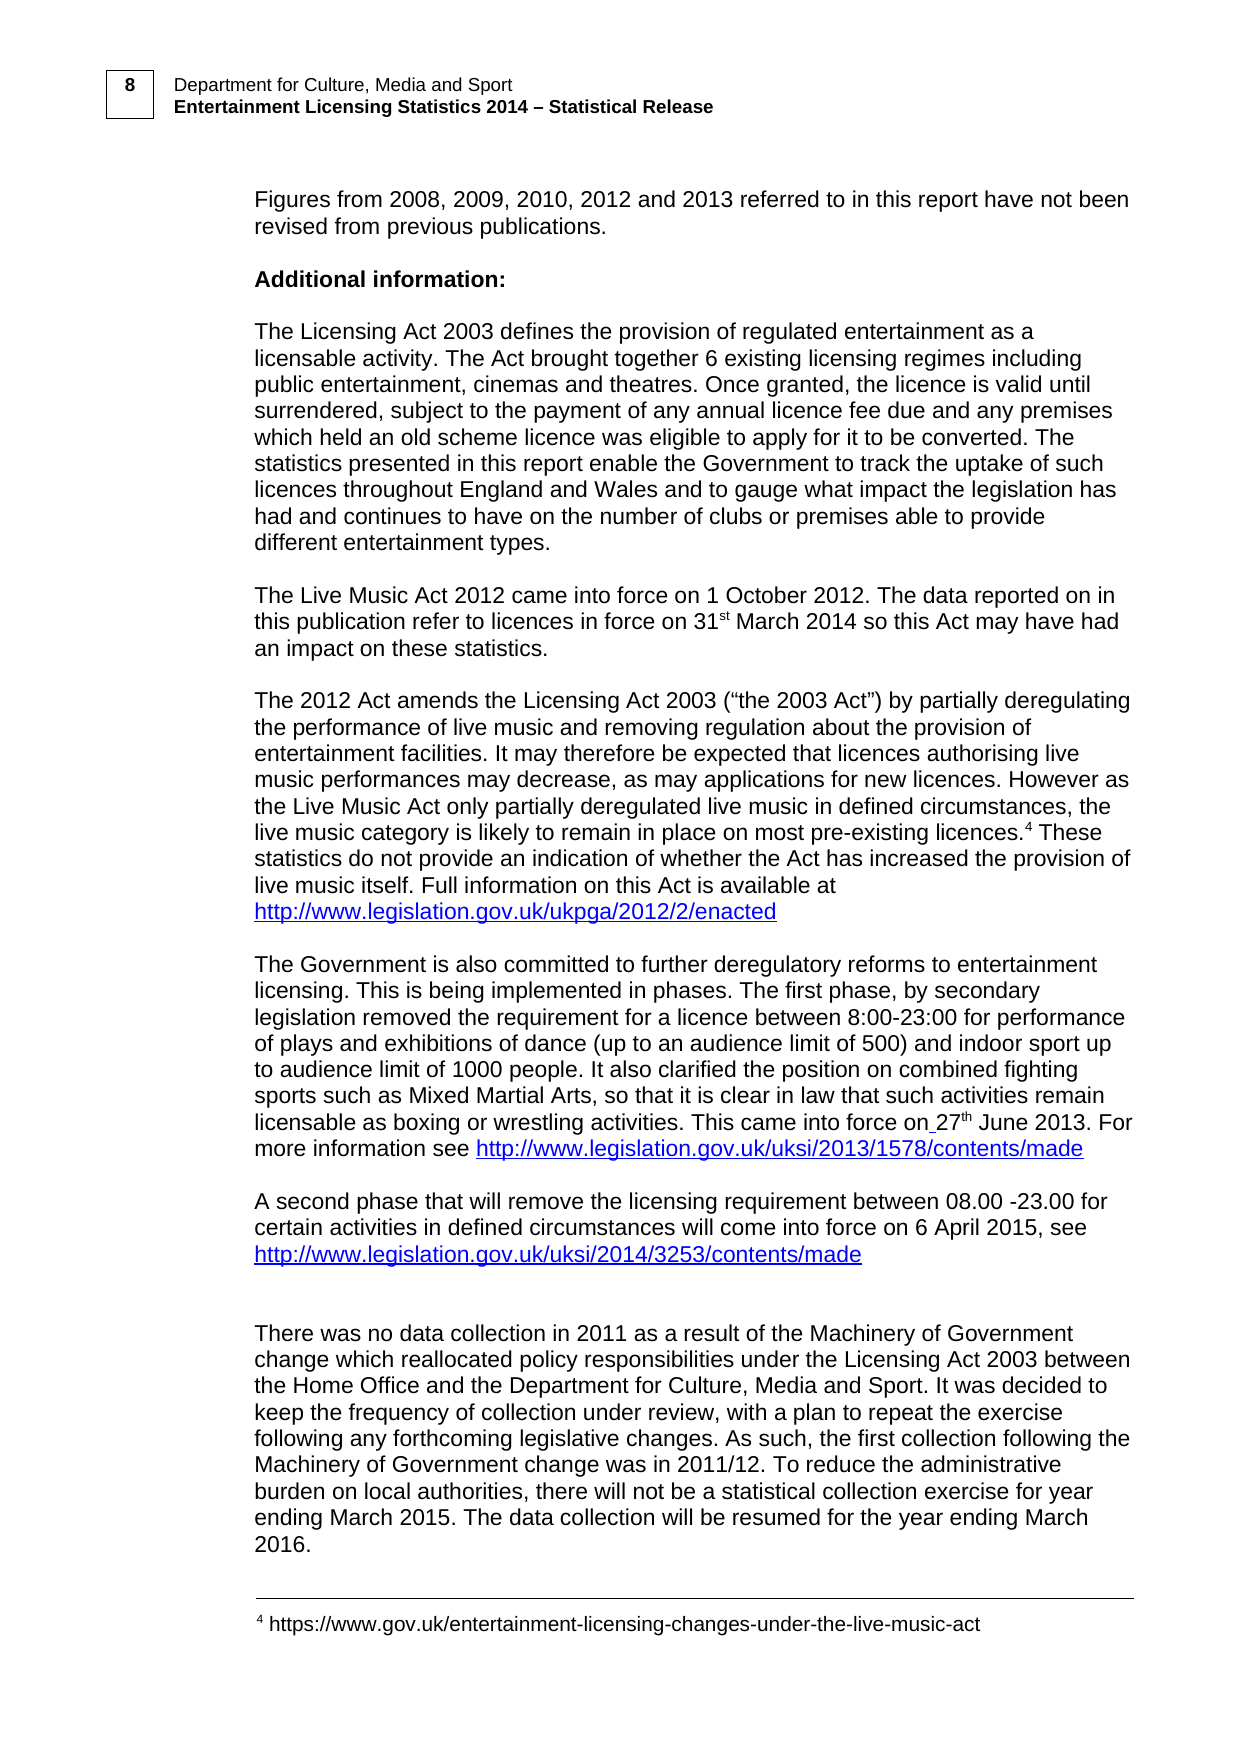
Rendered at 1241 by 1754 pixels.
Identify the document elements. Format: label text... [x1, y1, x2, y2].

text A second phase that will remove the licensing requirement between 08.00 -23.00 for certain activities in defined circumstances will come into force on 6 April 2015, see http://www.legislation.gov.uk/uksi/2014/3253/contents/made [254, 1188, 1134, 1267]
text The Live Music Act 2012 came into force on 1 October 2012. The data reported on in this publication refer to licences in force on 31st March 2014 so this Act may have had an impact on these statistics. [254, 582, 1134, 661]
text The Licensing Act 2003 defines the provision of regulated entertainment as a licensable activity. The Act brought together 6 existing licensing regimes including public entertainment, cinemas and theatres. Once granted, the licence is valid until surrendered, subject to the payment of any annual licence fee due and any premises which held an old scheme licence was eligible to apply for it to be converted. The statistics presented in this report enable the Government to track the uptake of such licences throughout England and Wales and to gauge what impact the legislation has had and continues to have on the number of clubs or premises able to provide different entertainment types. [254, 318, 1134, 555]
text The Government is also committed to further deregulatory reforms to entertainment licensing. This is being implemented in phases. The first phase, by secondary legislation removed the requirement for a licence between 8:00-23:00 for performance of plays and exhibitions of dance (up to an audience limit of 500) and indoor sport up to audience limit of 1000 people. It also clarified the position on combined fighting sports such as Mixed Martial Arts, so that it is clear in law that such activities remain licensable as boxing or wrestling activities. This came into force on 27th June 2013. For more information see http://www.legislation.gov.uk/uksi/2013/1578/contents/made [254, 951, 1134, 1162]
text The 2012 Act amends the Licensing Act 2003 (“the 2003 Act”) by partially deregulating the performance of live music and removing regulation about the provision of entertainment facilities. It may therefore be expected that licences authorising live music performances may decrease, as may applications for new licences. However as the Live Music Act only partially deregulated live music in defined circumstances, the live music category is likely to remain in place on most pre-existing licences. These statistics do not provide an indication of whether the Act has increased the provision of live music itself. Full information on this Act is available at http://www.legislation.gov.uk/ukpga/2012/2/enacted [254, 687, 1134, 924]
text There was no data collection in 2011 as a result of the Machinery of Government change which reallocated policy responsibilities under the Licensing Act 2003 between the Home Office and the Department for Culture, Media and Sport. It was decided to keep the frequency of collection under review, with a plan to repeat the exercise following any forthcoming legislative changes. As such, the first collection following the Machinery of Government change was in 2011/12. To reduce the administrative burden on local authorities, there will not be a statistical collection exercise for year ending March 2015. The data collection will be resumed for the year ending March 2016. [254, 1320, 1134, 1557]
text Figures from 2008, 2009, 2010, 2012 and 2013 referred to in this report have not been revised from previous publications. [254, 186, 1134, 239]
text Additional information: [254, 266, 1134, 292]
